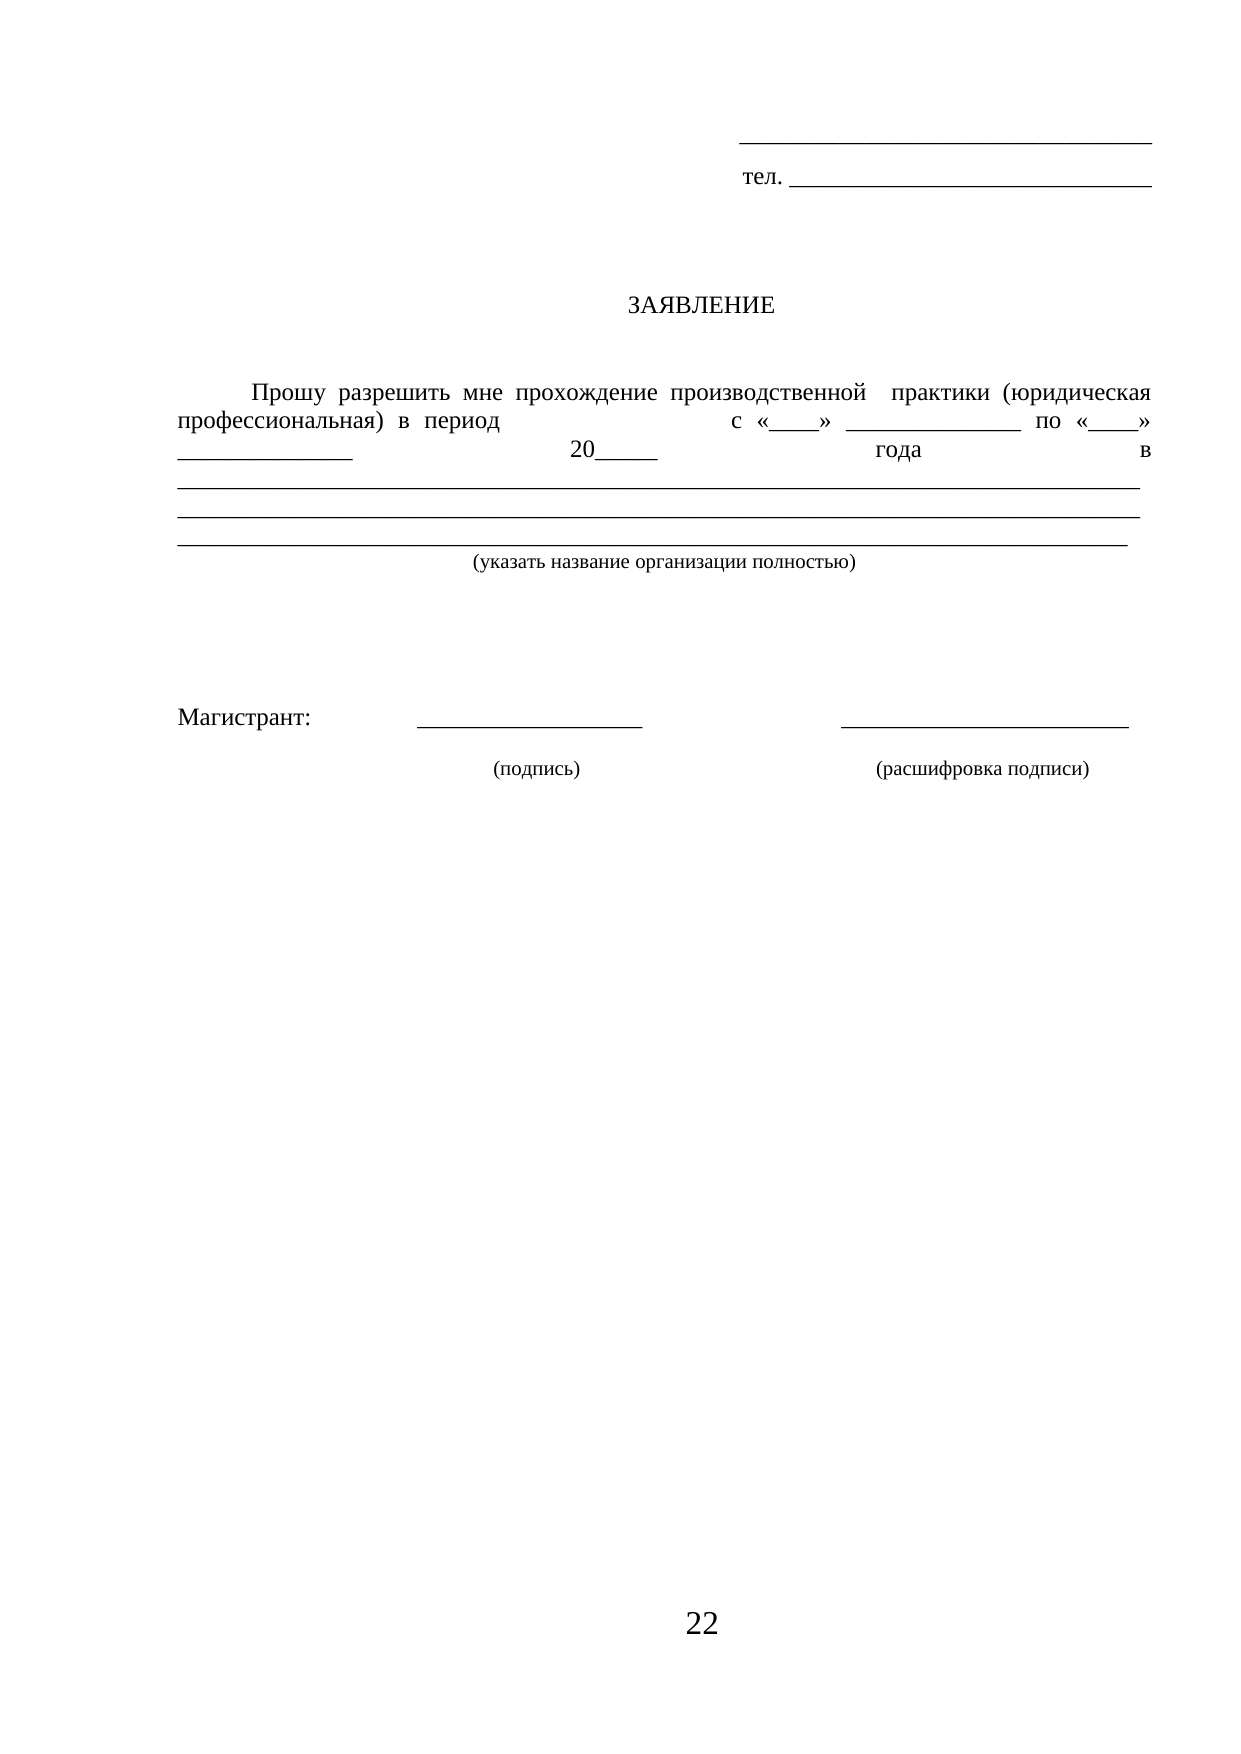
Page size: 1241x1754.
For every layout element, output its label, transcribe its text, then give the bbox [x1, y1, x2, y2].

text (указать название организации полностью) [177, 549, 1152, 573]
text ЗАЯВЛЕНИЕ [177, 291, 1152, 319]
text (подпись) (расшифровка подписи) [177, 756, 1152, 779]
text Прошу разрешить мне прохождение производственной практики (юридическая профессиональная) в период с «____» ______________ по «____» ______________ 20_____ года в ______________________________________________________________________________________________________________________________________________________________________________________________________________________________________ [177, 377, 1152, 549]
text _________________________________ [177, 118, 1152, 147]
text Магистрант: __________________ _______________________ [177, 702, 1152, 730]
text тел. _____________________________ [177, 161, 1152, 190]
